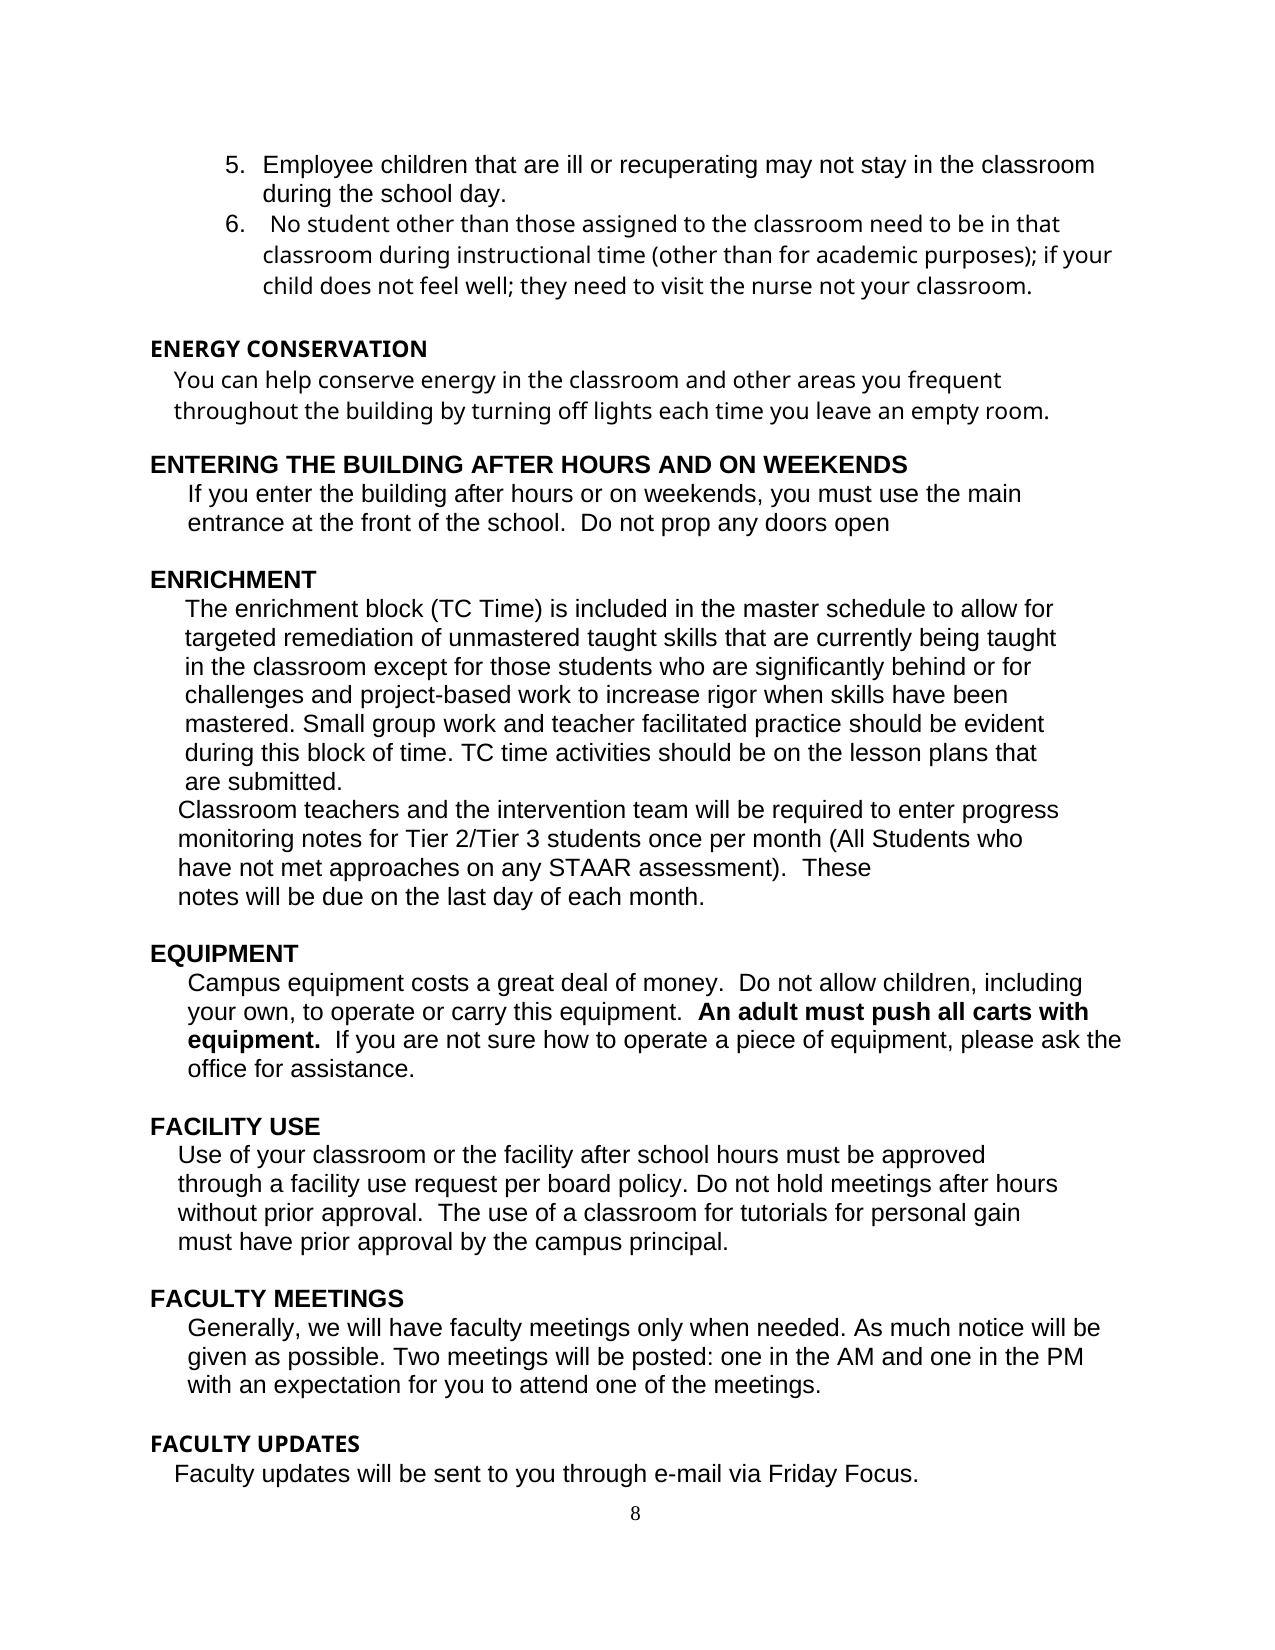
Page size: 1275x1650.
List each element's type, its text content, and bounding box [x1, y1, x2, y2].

text You can help conserve energy in the classroom and other areas you frequent [150, 364, 1125, 395]
text are submitted. [150, 767, 1125, 795]
text If you enter the building after hours or on weekends, you must use the main entrance at the front of the school. Do not prop any doors open [187, 479, 1125, 537]
text through a facility use request per board policy. Do not hold meetings after hours [150, 1169, 1125, 1198]
text monitoring notes for Tier 2/Tier 3 students once per month (All Students who [150, 824, 1125, 853]
text ENRICHMENT [150, 565, 1125, 594]
text The enrichment block (TC Time) is included in the master schedule to allow for [150, 594, 1125, 623]
text targeted remediation of unmastered taught skills that are currently being taught [150, 623, 1125, 652]
text ENERGY CONSERVATION [150, 332, 1125, 364]
text must have prior approval by the campus principal. [150, 1227, 1125, 1255]
text Generally, we will have faculty meetings only when needed. As much notice will be given as possible. Two meetings will be posted: one in the AM and one in the PM with an expectation for you to attend one of the meetings. [187, 1313, 1125, 1399]
text without prior approval. The use of a classroom for tutorials for personal gain [150, 1198, 1125, 1227]
list No student other than those assigned to the classroom need to be in that classroom during instructional time (other than for academic purposes); if your child does not feel well; they need to visit the nurse not your classroom. [225, 207, 1125, 301]
text have not met approaches on any STAAR assessment). These [150, 853, 1125, 882]
text during this block of time. TC time activities should be on the lesson plans that [150, 738, 1125, 767]
text Faculty updates will be sent to you through e-mail via Friday Focus. [150, 1459, 1125, 1488]
list Employee children that are ill or recuperating may not stay in the classroom during the school day. [225, 150, 1125, 207]
text mastered. Small group work and teacher facilitated practice should be evident [150, 709, 1125, 738]
text throughout the building by turning off lights each time you leave an empty room. [150, 395, 1125, 450]
text FACILITY USE [150, 1112, 1125, 1140]
text FACULTY MEETINGS [150, 1284, 1125, 1313]
text Use of your classroom or the facility after school hours must be approved [150, 1140, 1125, 1169]
text in the classroom except for those students who are significantly behind or for [150, 652, 1125, 680]
text EQUIPMENT [150, 939, 1125, 968]
text challenges and project-based work to increase rigor when skills have been [150, 680, 1125, 709]
text ENTERING THE BUILDING AFTER HOURS AND ON WEEKENDS [150, 450, 1125, 479]
text FACULTY UPDATES [150, 1428, 1125, 1459]
text notes will be due on the last day of each month. [150, 882, 1125, 910]
text Classroom teachers and the intervention team will be required to enter progress [150, 795, 1125, 824]
text Campus equipment costs a great deal of money. Do not allow children, including your own, to operate or carry this equipment. An adult must push all carts with equipment. If you are not sure how to operate a piece of equipment, please ask the office for assistance. [187, 968, 1125, 1083]
